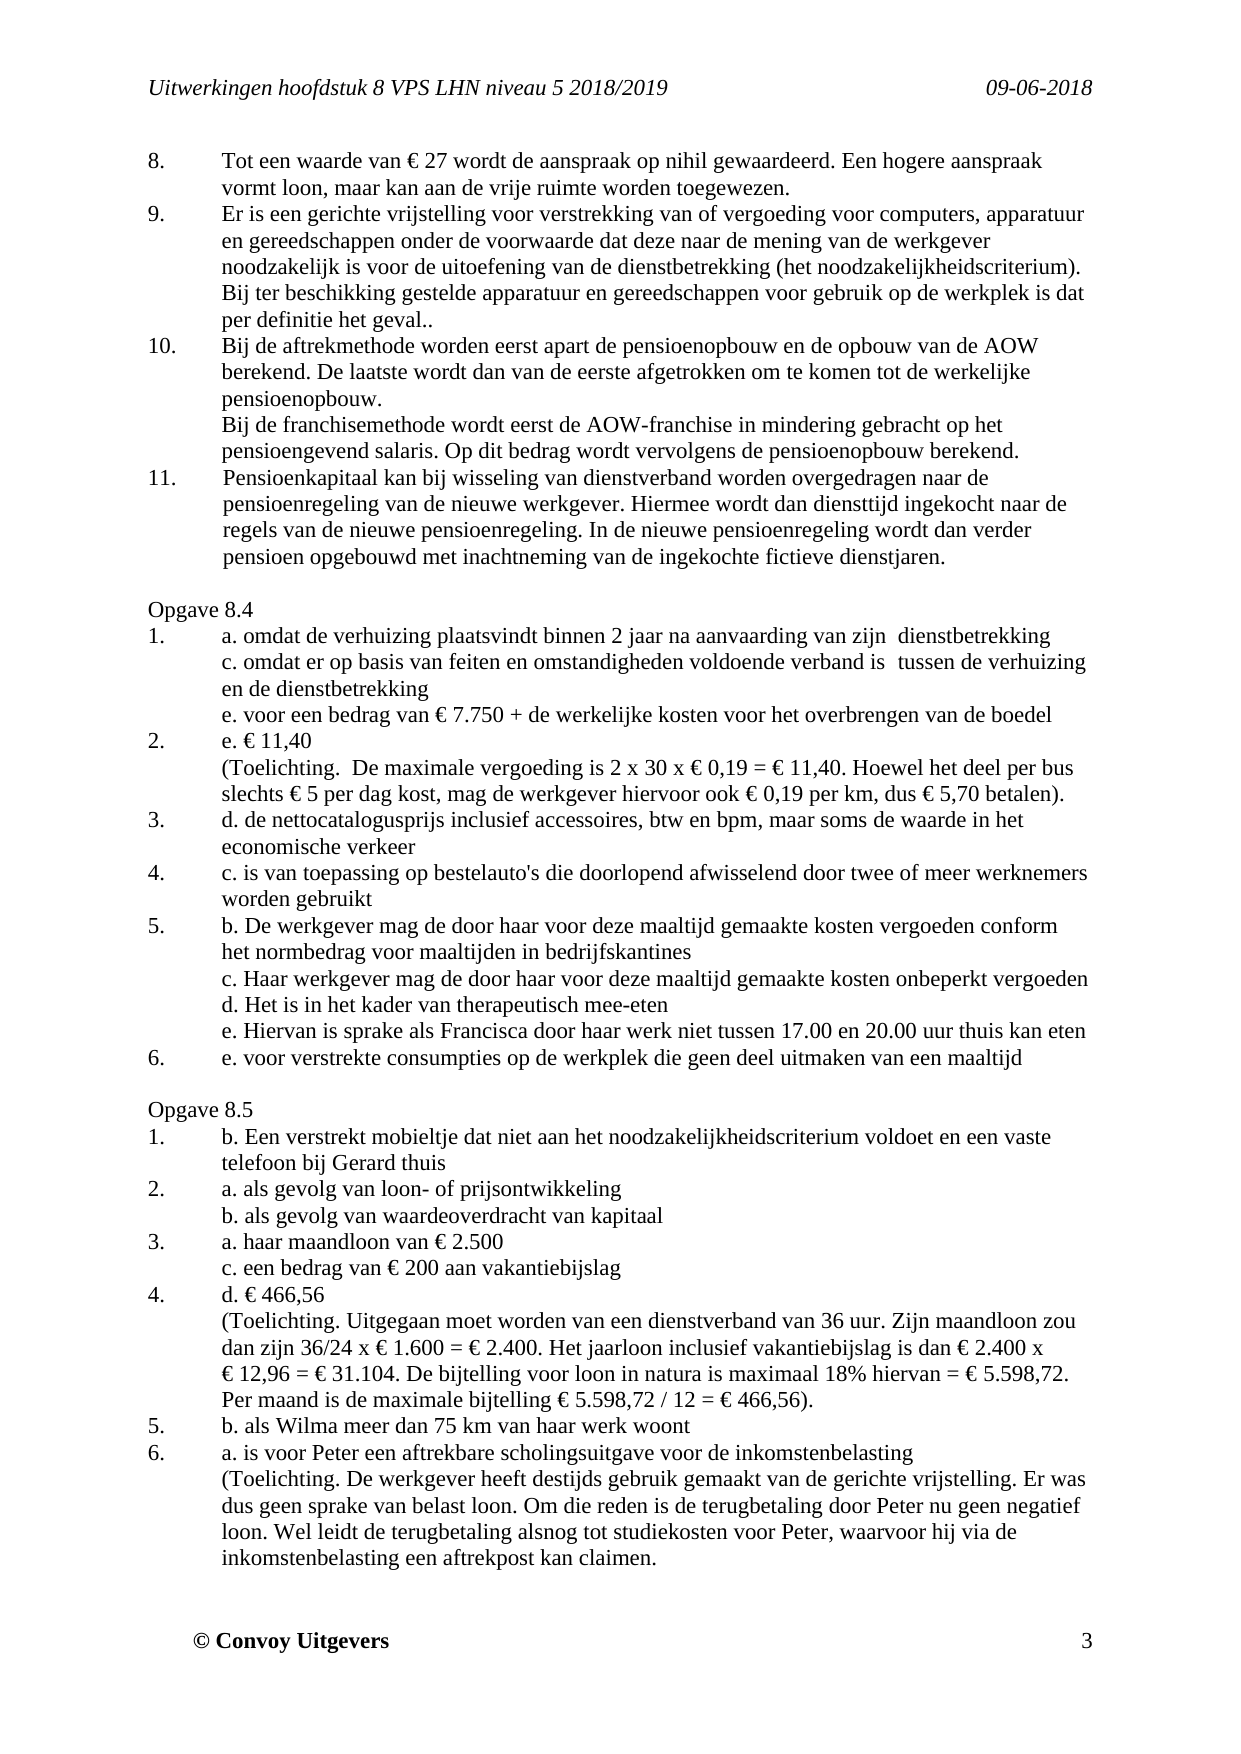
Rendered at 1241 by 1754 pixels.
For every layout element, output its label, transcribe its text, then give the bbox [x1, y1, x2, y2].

text 6. a. is voor Peter een aftrekbare scholingsuitgave voor de inkomstenbelasting [148, 1439, 1093, 1465]
text 1. a. omdat de verhuizing plaatsvindt binnen 2 jaar na aanvaarding van zijn dienstbetrekking [148, 622, 1093, 648]
text d. Het is in het kader van therapeutisch mee-eten [148, 991, 1093, 1017]
text 2. e. € 11,40 [148, 727, 1093, 754]
text 10. Bij de aftrekmethode worden eerst apart de pensioenopbouw en de opbouw van de AOW berekend. De laatste wordt dan van de eerste afgetrokken om te komen tot de werkelijke pensioenopbouw. [148, 332, 1093, 411]
text c. een bedrag van € 200 aan vakantiebijslag [148, 1254, 1093, 1281]
text 6. e. voor verstrekte consumpties op de werkplek die geen deel uitmaken van een maaltijd [148, 1044, 1093, 1070]
text 11. Pensioenkapitaal kan bij wisseling van dienstverband worden overgedragen naar de pensioenregeling van de nieuwe werkgever. Hiermee wordt dan diensttijd ingekocht naar de regels van de nieuwe pensioenregeling. In de nieuwe pensioenregeling wordt dan verder pensioen opgebouwd met inachtneming van de ingekochte fictieve dienstjaren. [148, 464, 1093, 569]
text e. Hiervan is sprake als Francisca door haar werk niet tussen 17.00 en 20.00 uur thuis kan eten [148, 1017, 1093, 1044]
text 8. Tot een waarde van € 27 wordt de aanspraak op nihil gewaardeerd. Een hogere aanspraak vormt loon, maar kan aan de vrije ruimte worden toegewezen. [148, 148, 1093, 200]
text (Toelichting. Uitgegaan moet worden van een dienstverband van 36 uur. Zijn maandloon zou dan zijn 36/24 x € 1.600 = € 2.400. Het jaarloon inclusief vakantiebijslag is dan € 2.400 x € 12,96 = € 31.104. De bijtelling voor loon in natura is maximaal 18% hiervan = € 5.598,72. Per maand is de maximale bijtelling € 5.598,72 / 12 = € 466,56). [148, 1307, 1093, 1413]
text 9. Er is een gerichte vrijstelling voor verstrekking van of vergoeding voor computers, apparatuur en gereedschappen onder de voorwaarde dat deze naar de mening van de werkgever noodzakelijk is voor de uitoefening van de dienstbetrekking (het noodzakelijkheidscriterium). Bij ter beschikking gestelde apparatuur en gereedschappen voor gebruik op de werkplek is dat per definitie het geval.. [148, 200, 1093, 332]
text 4. c. is van toepassing op bestelauto's die doorlopend afwisselend door twee of meer werknemers worden gebruikt [148, 859, 1093, 912]
text 3. a. haar maandloon van € 2.500 [148, 1228, 1093, 1254]
text e. voor een bedrag van € 7.750 + de werkelijke kosten voor het overbrengen van de boedel [148, 701, 1093, 727]
text 3. d. de nettocatalogusprijs inclusief accessoires, btw en bpm, maar soms de waarde in het economische verkeer [148, 806, 1093, 859]
text (Toelichting. De werkgever heeft destijds gebruik gemaakt van de gerichte vrijstelling. Er was dus geen sprake van belast loon. Om die reden is de terugbetaling door Peter nu geen negatief loon. Wel leidt de terugbetaling alsnog tot studiekosten voor Peter, waarvoor hij via de inkomstenbelasting een aftrekpost kan claimen. [148, 1465, 1093, 1571]
text c. Haar werkgever mag de door haar voor deze maaltijd gemaakte kosten onbeperkt vergoeden [148, 964, 1093, 991]
text b. als gevolg van waardeoverdracht van kapitaal [148, 1202, 1093, 1228]
text Opgave 8.4 [148, 596, 1093, 622]
text Opgave 8.5 [148, 1096, 1093, 1123]
text c. omdat er op basis van feiten en omstandigheden voldoende verband is tussen de verhuizing en de dienstbetrekking [148, 648, 1093, 701]
text 1. b. Een verstrekt mobieltje dat niet aan het noodzakelijkheidscriterium voldoet en een vaste telefoon bij Gerard thuis [148, 1123, 1093, 1175]
text 5. b. als Wilma meer dan 75 km van haar werk woont [148, 1413, 1093, 1439]
text (Toelichting. De maximale vergoeding is 2 x 30 x € 0,19 = € 11,40. Hoewel het deel per bus slechts € 5 per dag kost, mag de werkgever hiervoor ook € 0,19 per km, dus € 5,70 betalen). [148, 754, 1093, 806]
text 5. b. De werkgever mag de door haar voor deze maaltijd gemaakte kosten vergoeden conform het normbedrag voor maaltijden in bedrijfskantines [148, 912, 1093, 964]
text 2. a. als gevolg van loon- of prijsontwikkeling [148, 1175, 1093, 1202]
text 4. d. € 466,56 [148, 1281, 1093, 1307]
text Bij de franchisemethode wordt eerst de AOW-franchise in mindering gebracht op het pensioengevend salaris. Op dit bedrag wordt vervolgens de pensioenopbouw berekend. [148, 411, 1093, 464]
